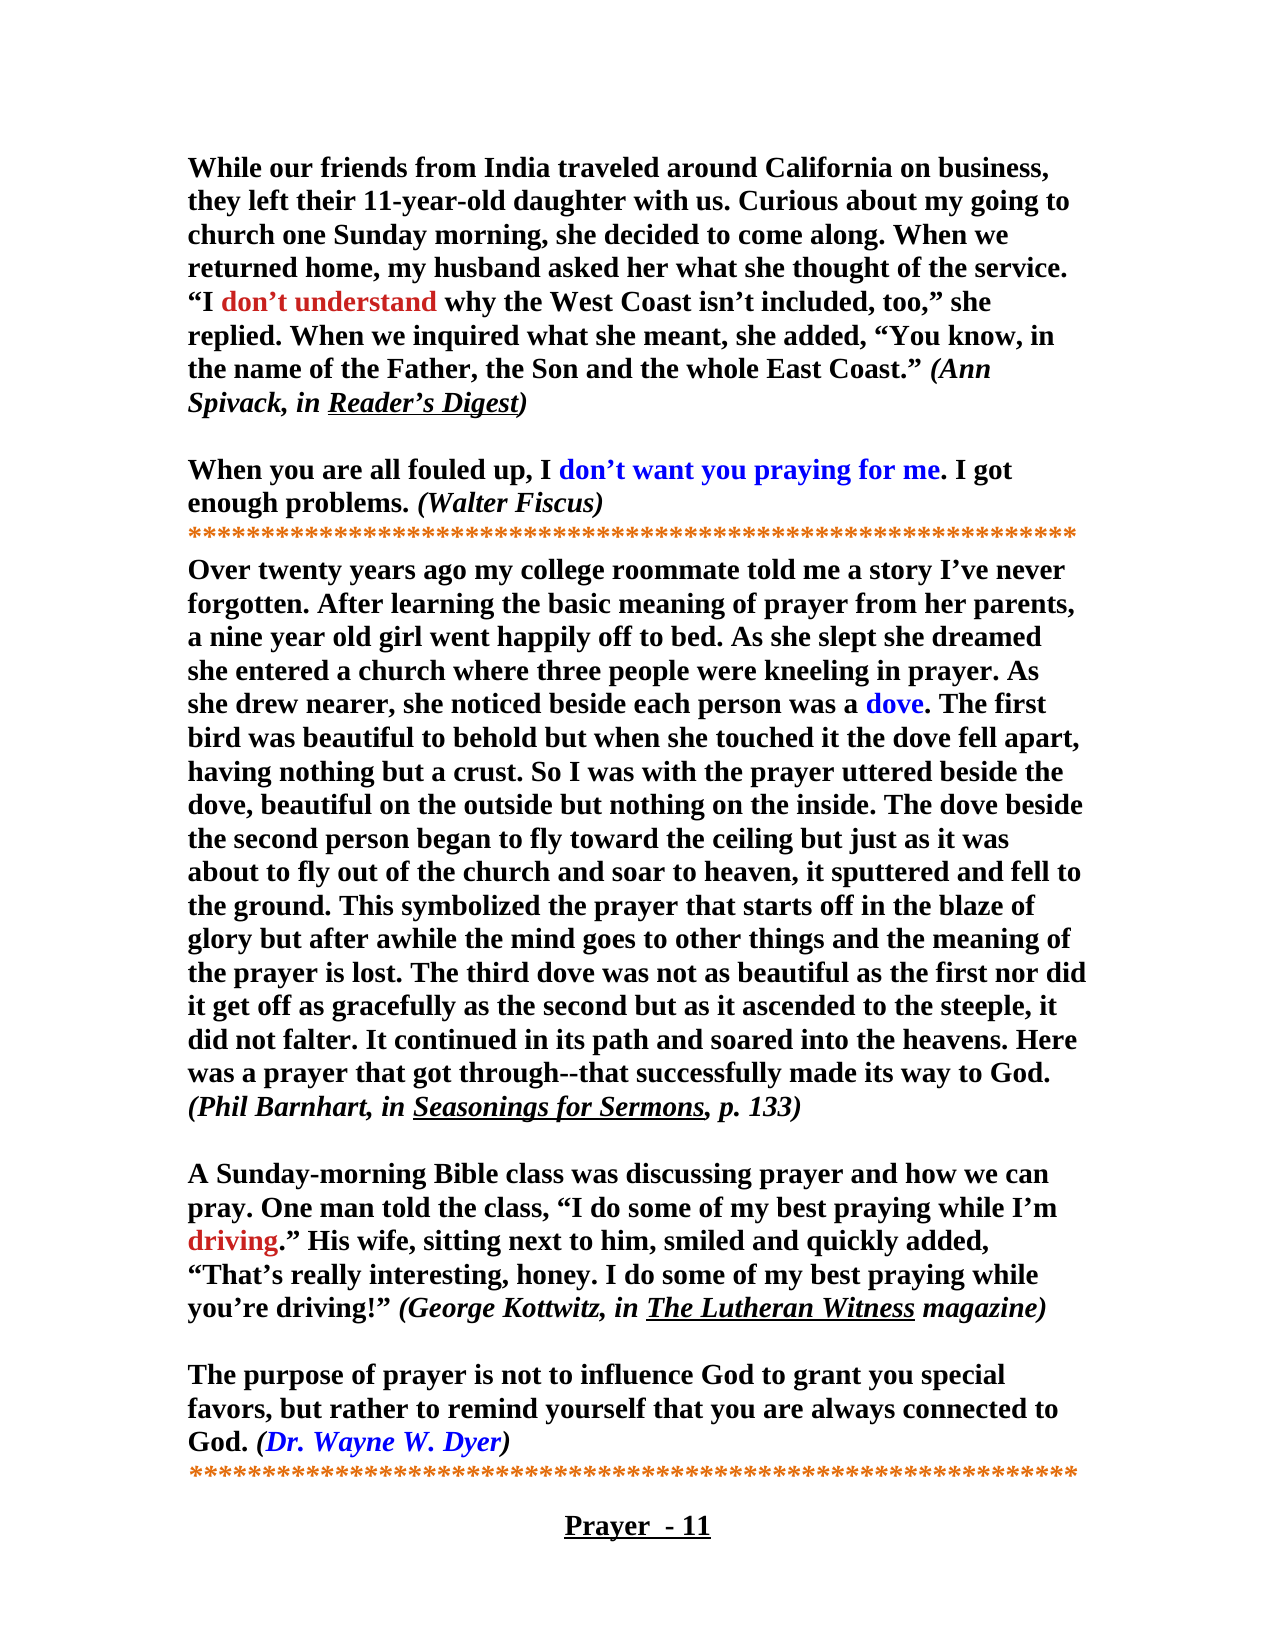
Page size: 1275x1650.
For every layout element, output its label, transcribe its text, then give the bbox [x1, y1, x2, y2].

text ************************************************************* [187, 1458, 1087, 1492]
text When you are all fouled up, I don’t want you praying for me. I got enough problems. (Walter Fiscus) [187, 452, 1087, 519]
text The purpose of prayer is not to influence God to grant you special favors, but rather to remind yourself that you are always connected to God. (Dr. Wayne W. Dyer) [187, 1357, 1087, 1458]
text A Sunday-morning Bible class was discussing prayer and how we can pray. One man told the class, “I do some of my best praying while I’m driving.” His wife, sitting next to him, smiled and quickly added, “That’s really interesting, honey. I do some of my best praying while you’re driving!” (George Kottwitz, in The Lutheran Witness magazine) [187, 1156, 1087, 1324]
text While our friends from India traveled around California on business, they left their 11-year-old daughter with us. Curious about my going to church one Sunday morning, she decided to come along. When we returned home, my husband asked her what she thought of the service. “I don’t understand why the West Coast isn’t included, too,” she replied. When we inquired what she meant, she added, “You know, in the name of the Father, the Son and the whole East Coast.” (Ann Spivack, in Reader’s Digest) [187, 150, 1087, 418]
text Over twenty years ago my college roommate told me a story I’ve never forgotten. After learning the basic meaning of prayer from her parents, a nine year old girl went happily off to bed. As she slept she dreamed she entered a church where three people were kneeling in prayer. As she drew nearer, she noticed beside each person was a dove. The first bird was beautiful to behold but when she touched it the dove fell apart, having nothing but a crust. So I was with the prayer uttered beside the dove, beautiful on the outside but nothing on the inside. The dove beside the second person began to fly toward the ceiling but just as it was about to fly out of the church and soar to heaven, it sputtered and fell to the ground. This symbolized the prayer that starts off in the blaze of glory but after awhile the mind goes to other things and the meaning of the prayer is lost. The third dove was not as beautiful as the first nor did it get off as gracefully as the second but as it ascended to the steeple, it did not falter. It continued in its path and soared into the heavens. Here was a prayer that got through--that successfully made its way to God. (Phil Barnhart, in Seasonings for Sermons, p. 133) [187, 552, 1087, 1123]
text ************************************************************* [187, 519, 1087, 552]
